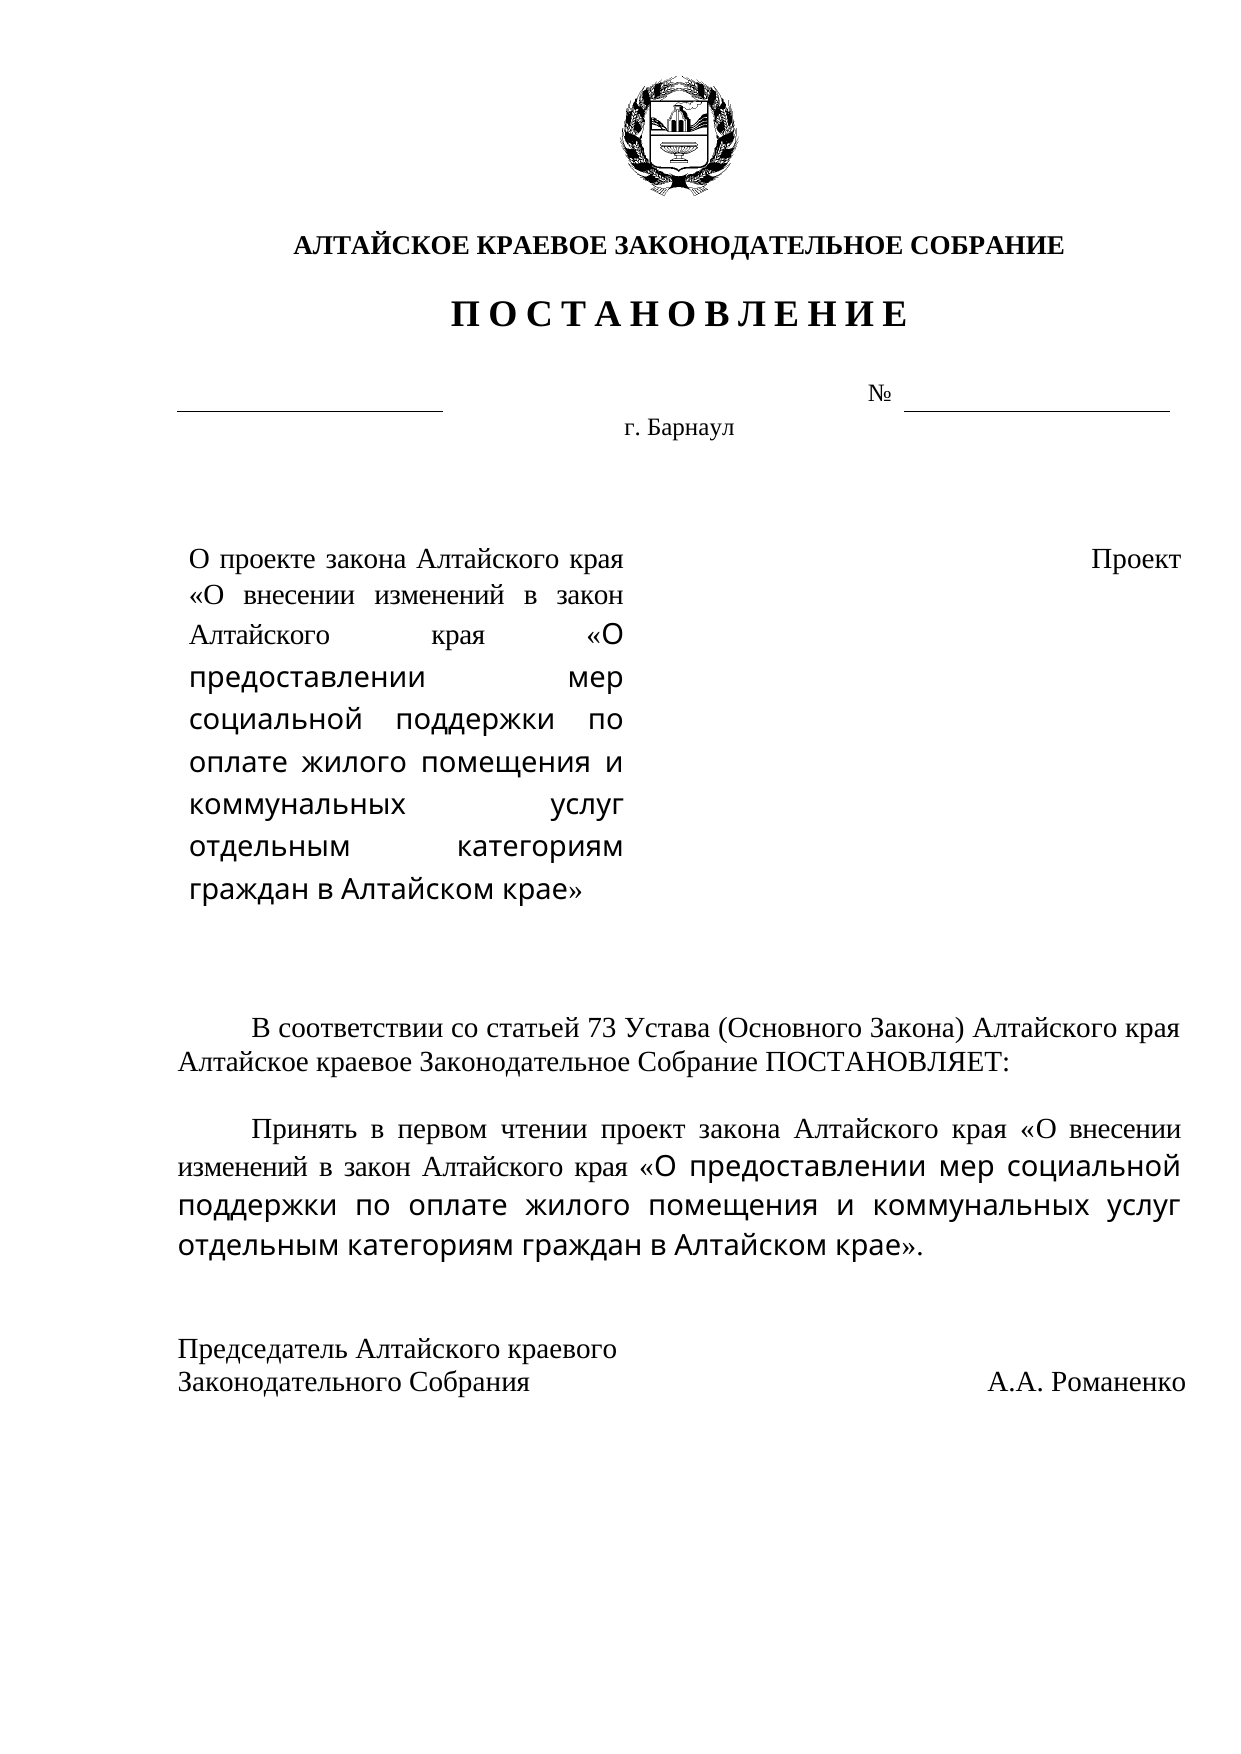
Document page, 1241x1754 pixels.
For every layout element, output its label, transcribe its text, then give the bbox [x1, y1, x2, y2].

table_header Проект [635, 542, 1196, 910]
table_header А.А. Романенко [856, 1331, 1196, 1398]
text Принять в первом чтении проект закона Алтайского края «О внесении изменений в закон Алтайского края «О предоставлении мер социальной поддержки по оплате жилого помещения и коммунальных услуг отдельным категориям граждан в Алтайском крае». [177, 1111, 1181, 1264]
table_header Председатель Алтайского краевого Законодательного Собрания [177, 1331, 856, 1398]
table_header О проекте закона Алтайского края «О внесении изменений в закон Алтайского края «О предоставлении мер социальной поддержки по оплате жилого помещения и коммунальных услуг отдельным категориям граждан в Алтайском крае» [177, 542, 635, 910]
text В соответствии со статьей 73 Устава (Основного Закона) Алтайского края Алтайское краевое Законодательное Собрание ПОСТАНОВЛЯЕТ: [177, 1011, 1181, 1078]
